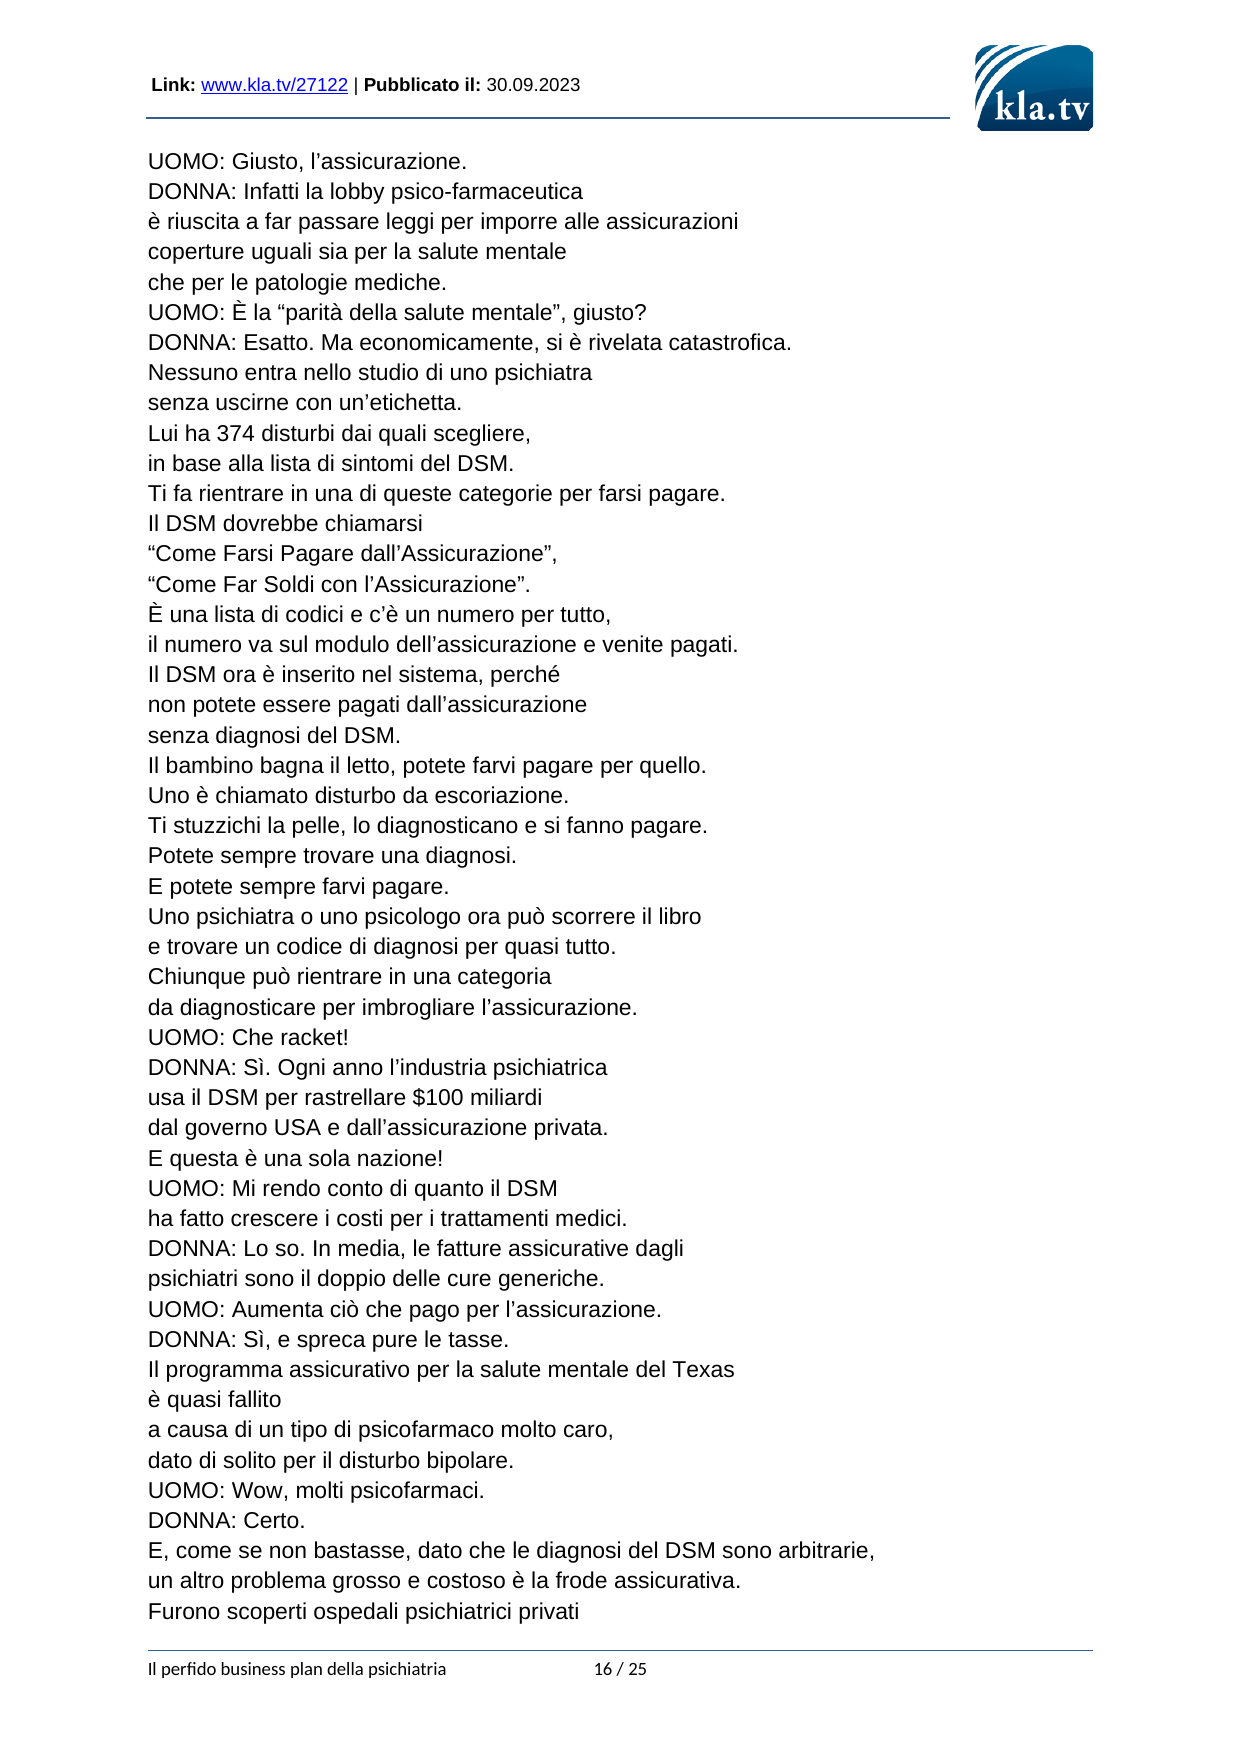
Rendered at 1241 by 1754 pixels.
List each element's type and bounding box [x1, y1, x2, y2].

text [148, 148, 1093, 1624]
